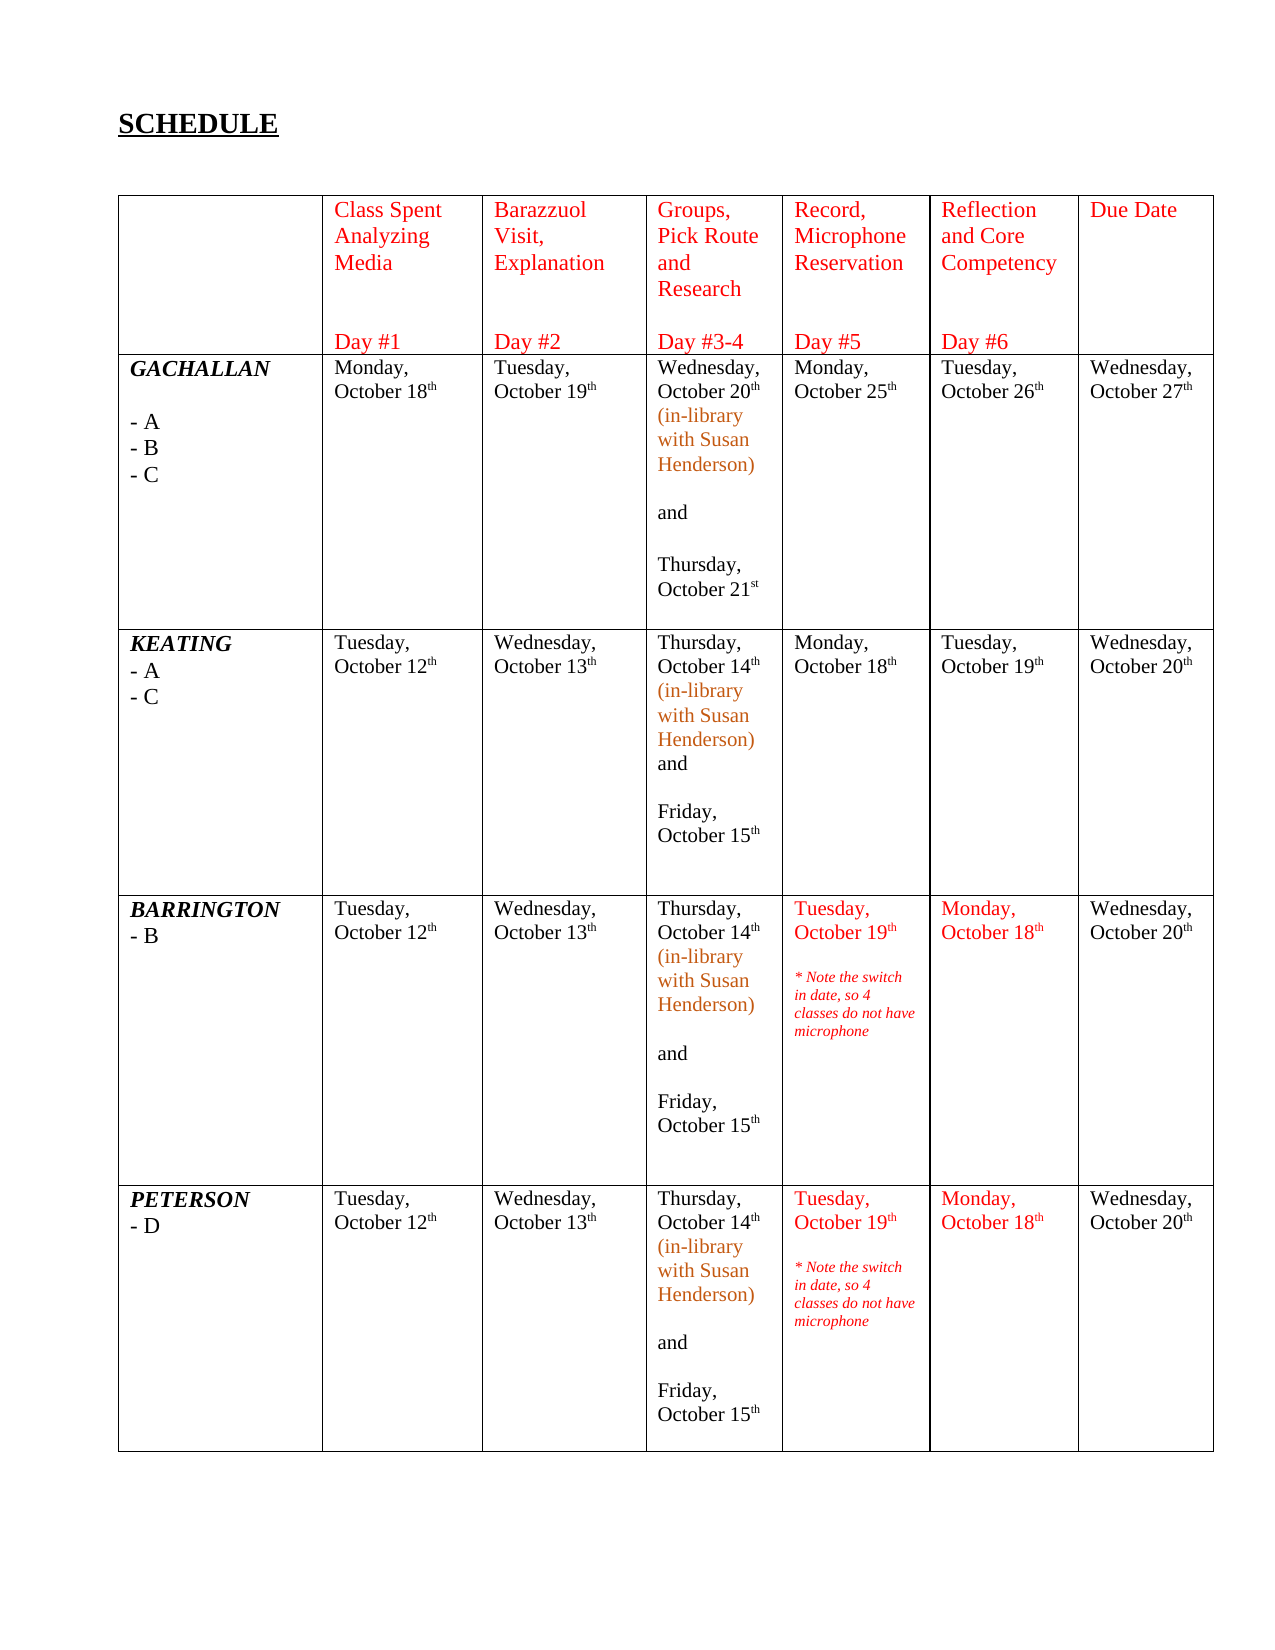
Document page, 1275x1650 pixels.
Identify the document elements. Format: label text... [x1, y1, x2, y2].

table_header [119, 196, 322, 354]
table_cell Wednesday, October 27th [1079, 355, 1213, 629]
table_cell Tuesday, October 19th [931, 630, 1078, 895]
table_cell BARRINGTON - B [119, 896, 322, 1185]
table_cell Monday, October 18th [783, 630, 929, 895]
table_cell Wednesday, October 20th [1079, 896, 1213, 1185]
table_cell Thursday, October 14th (in-library with Susan Henderson) and Friday, October 15th [647, 1186, 782, 1451]
table_cell KEATING - A - C [119, 630, 322, 895]
table_cell Monday, October 18th [323, 355, 482, 629]
text SCHEDULE [118, 106, 1157, 195]
table_cell Monday, October 18th [931, 896, 1078, 1185]
table_header Reflection and Core Competency Day #6 [931, 196, 1078, 354]
table_cell Tuesday, October 19th * Note the switch in date, so 4 classes do not have microphone [783, 896, 929, 1185]
table_cell GACHALLAN - A - B - C [119, 355, 322, 629]
table_cell Tuesday, October 26th [931, 355, 1078, 629]
table_header Barazzuol Visit, Explanation Day #2 [483, 196, 646, 354]
table_cell Monday, October 25th [783, 355, 929, 629]
table_cell Wednesday, October 13th [483, 1186, 646, 1451]
table_cell Tuesday, October 19th * Note the switch in date, so 4 classes do not have microphone [783, 1186, 929, 1451]
table_cell Tuesday, October 12th [323, 896, 482, 1185]
table_cell Monday, October 18th [931, 1186, 1078, 1451]
table_cell Wednesday, October 20th [1079, 630, 1213, 895]
table_cell Tuesday, October 19th [483, 355, 646, 629]
table_cell Wednesday, October 13th [483, 896, 646, 1185]
table_cell Thursday, October 14th (in-library with Susan Henderson) and Friday, October 15th [647, 896, 782, 1185]
table_header Class Spent Analyzing Media Day #1 [323, 196, 482, 354]
table_cell PETERSON - D [119, 1186, 322, 1451]
table_cell Wednesday, October 13th [483, 630, 646, 895]
table_header Due Date [1079, 196, 1213, 354]
table_cell Wednesday, October 20th [1079, 1186, 1213, 1451]
table_cell Tuesday, October 12th [323, 1186, 482, 1451]
table_header Groups, Pick Route and Research Day #3-4 [647, 196, 782, 354]
table_header Record, Microphone Reservation Day #5 [783, 196, 929, 354]
table_cell Wednesday, October 20th (in-library with Susan Henderson) and Thursday, October 21st [647, 355, 782, 629]
table_cell Thursday, October 14th (in-library with Susan Henderson) and Friday, October 15th [647, 630, 782, 895]
table_cell Tuesday, October 12th [323, 630, 482, 895]
